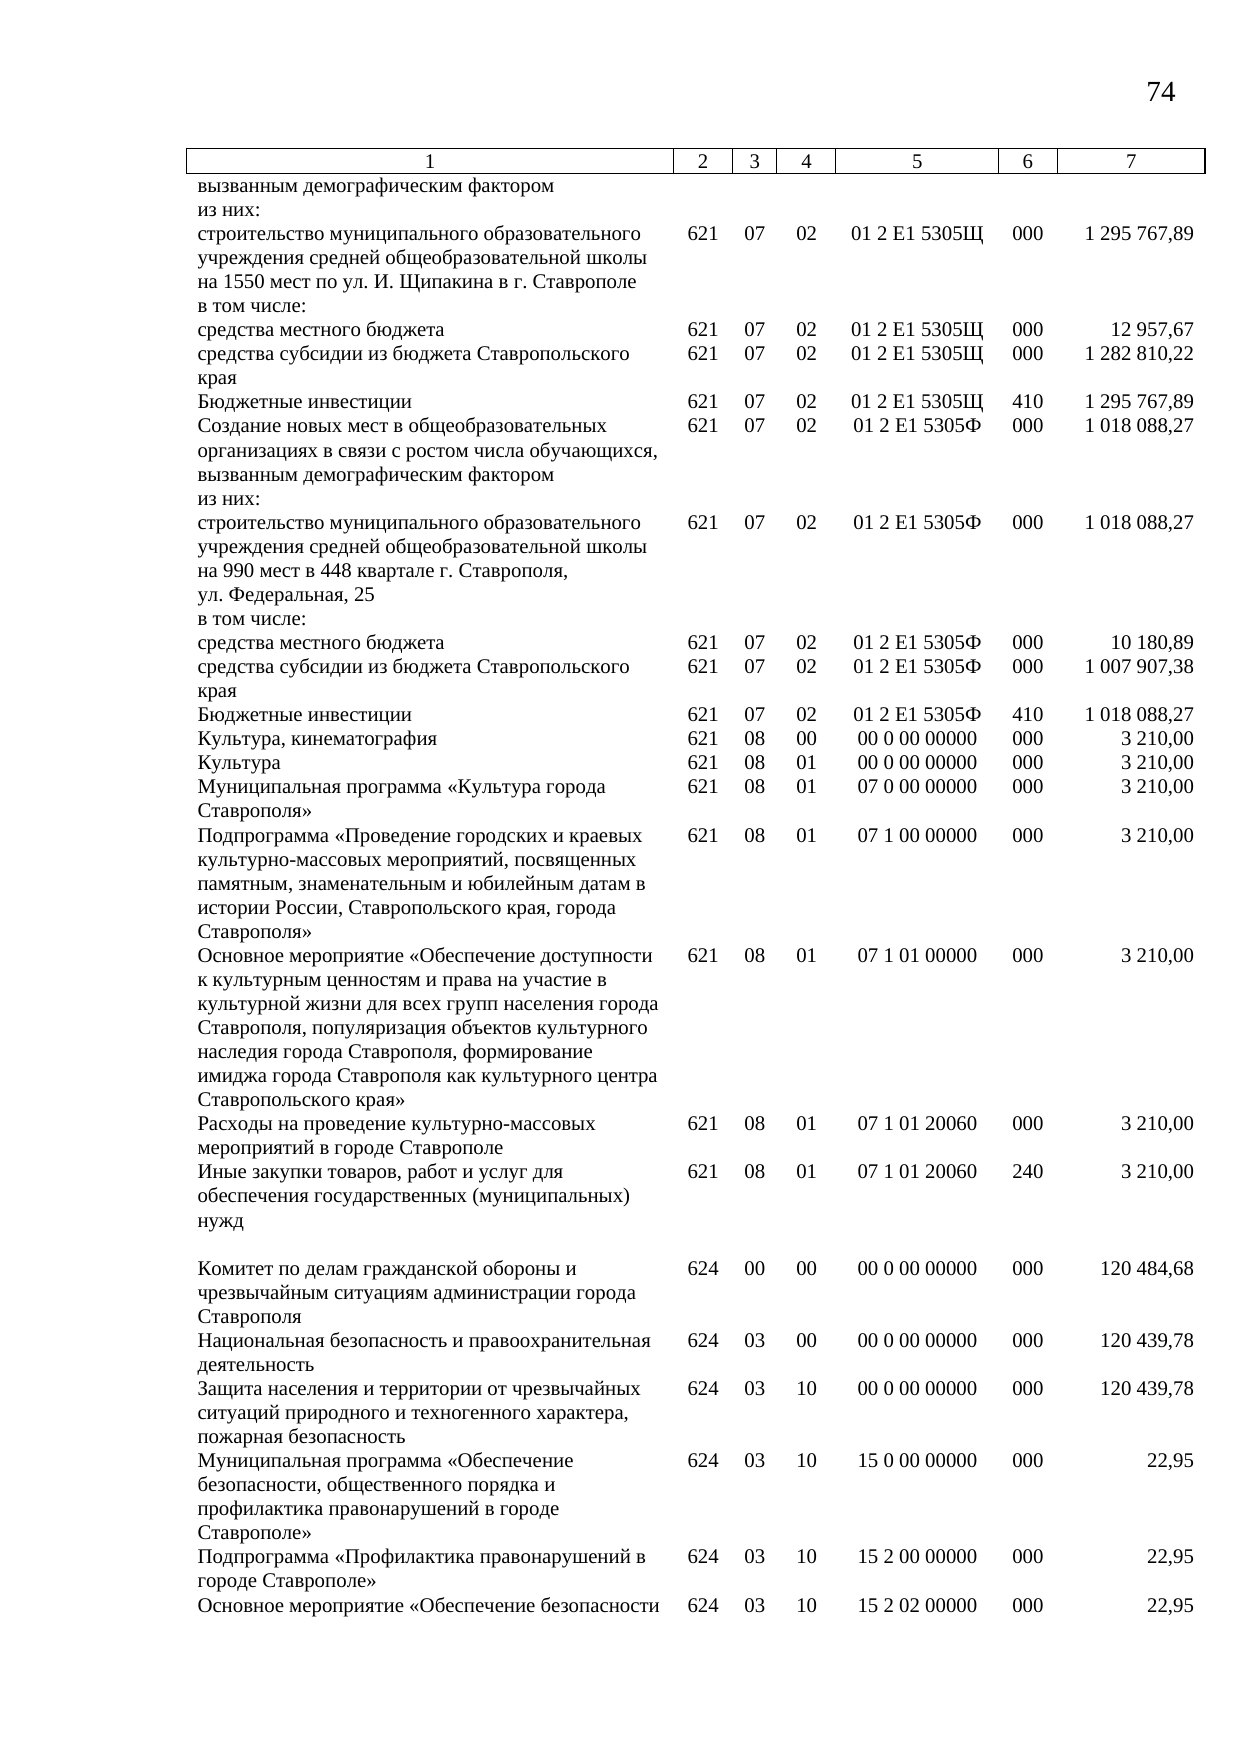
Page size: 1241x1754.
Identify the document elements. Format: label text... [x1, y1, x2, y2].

table_header 2 [674, 149, 732, 173]
table_header 5 [836, 149, 998, 173]
table_header 3 [733, 149, 776, 173]
table_header 6 [999, 149, 1057, 173]
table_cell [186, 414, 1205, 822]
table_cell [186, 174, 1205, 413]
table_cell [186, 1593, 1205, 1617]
table_header 1 [187, 149, 673, 173]
table_header 7 [1058, 149, 1204, 173]
table_header 4 [777, 149, 835, 173]
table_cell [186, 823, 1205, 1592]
